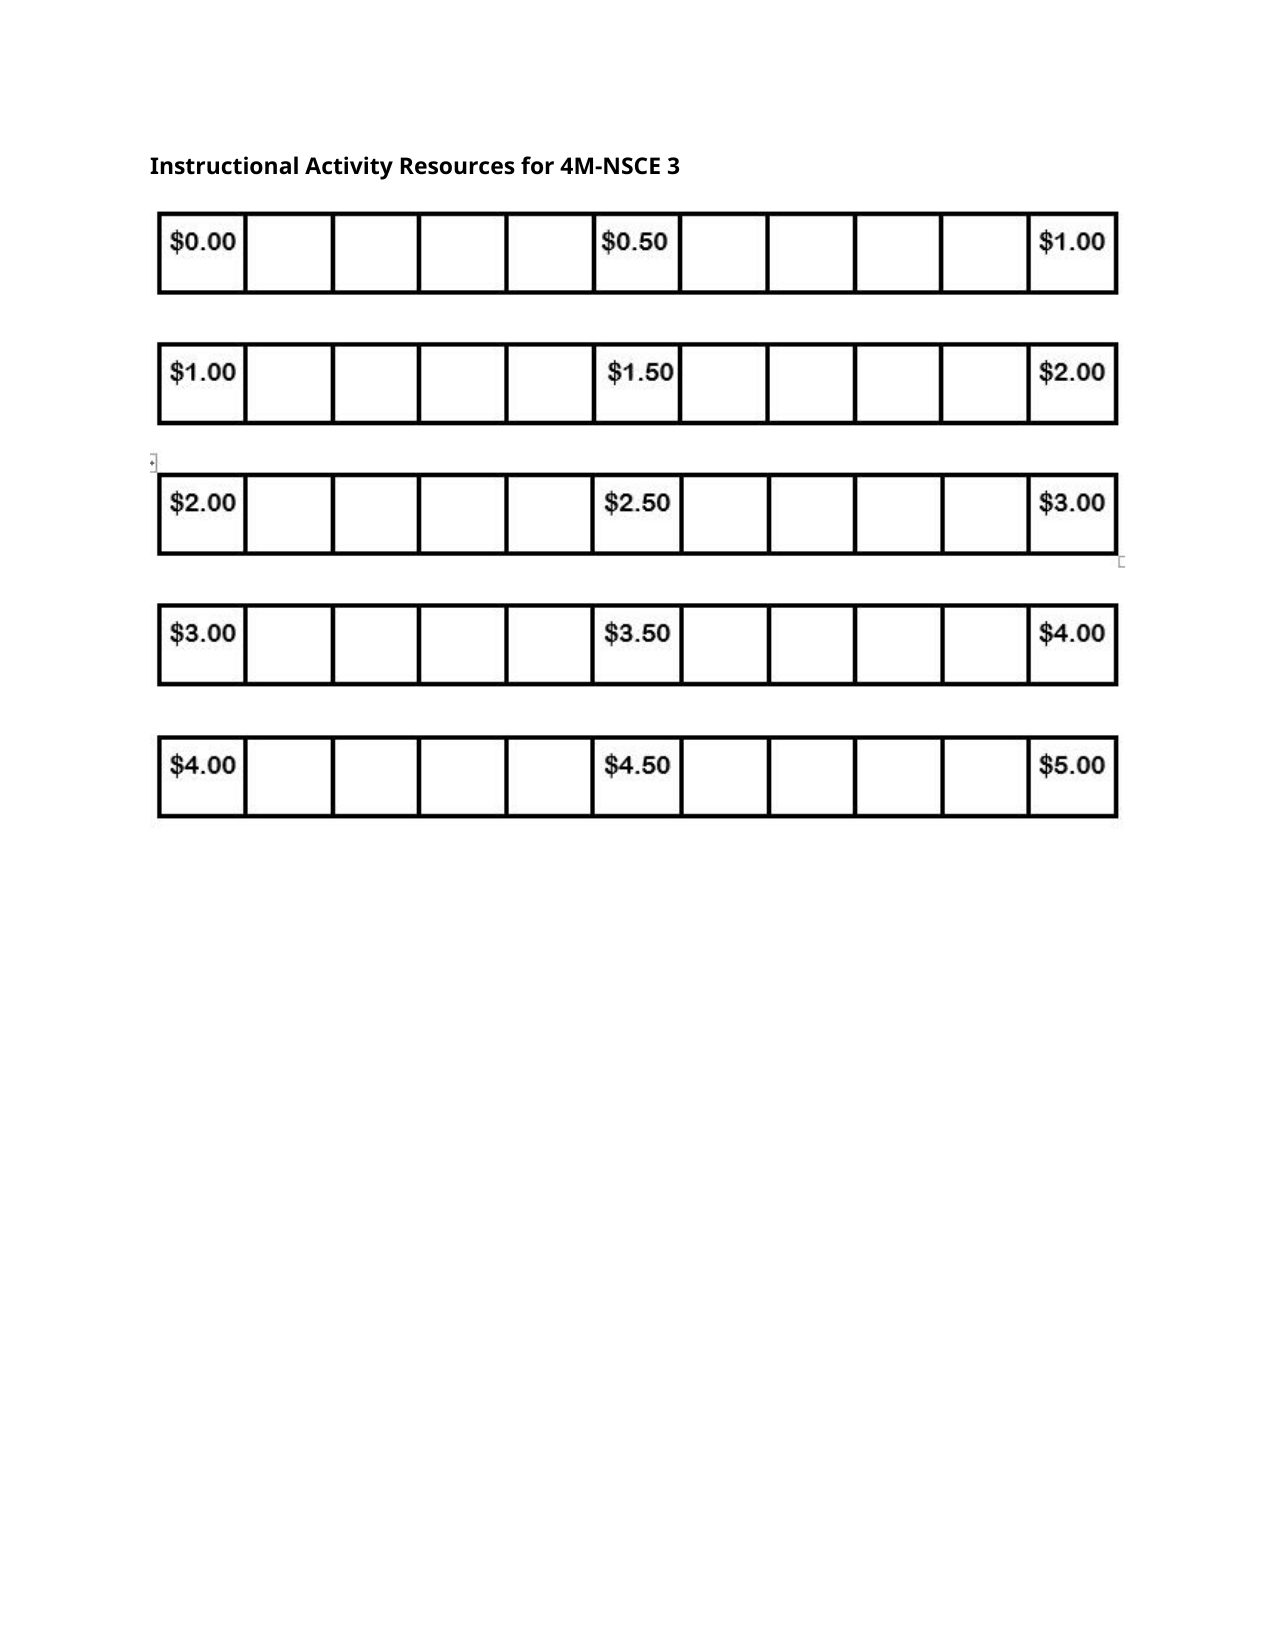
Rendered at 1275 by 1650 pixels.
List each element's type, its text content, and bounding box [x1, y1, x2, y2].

text Instructional Activity Resources for 4M-NSCE 3 [150, 150, 1125, 181]
picture [150, 200, 1125, 829]
